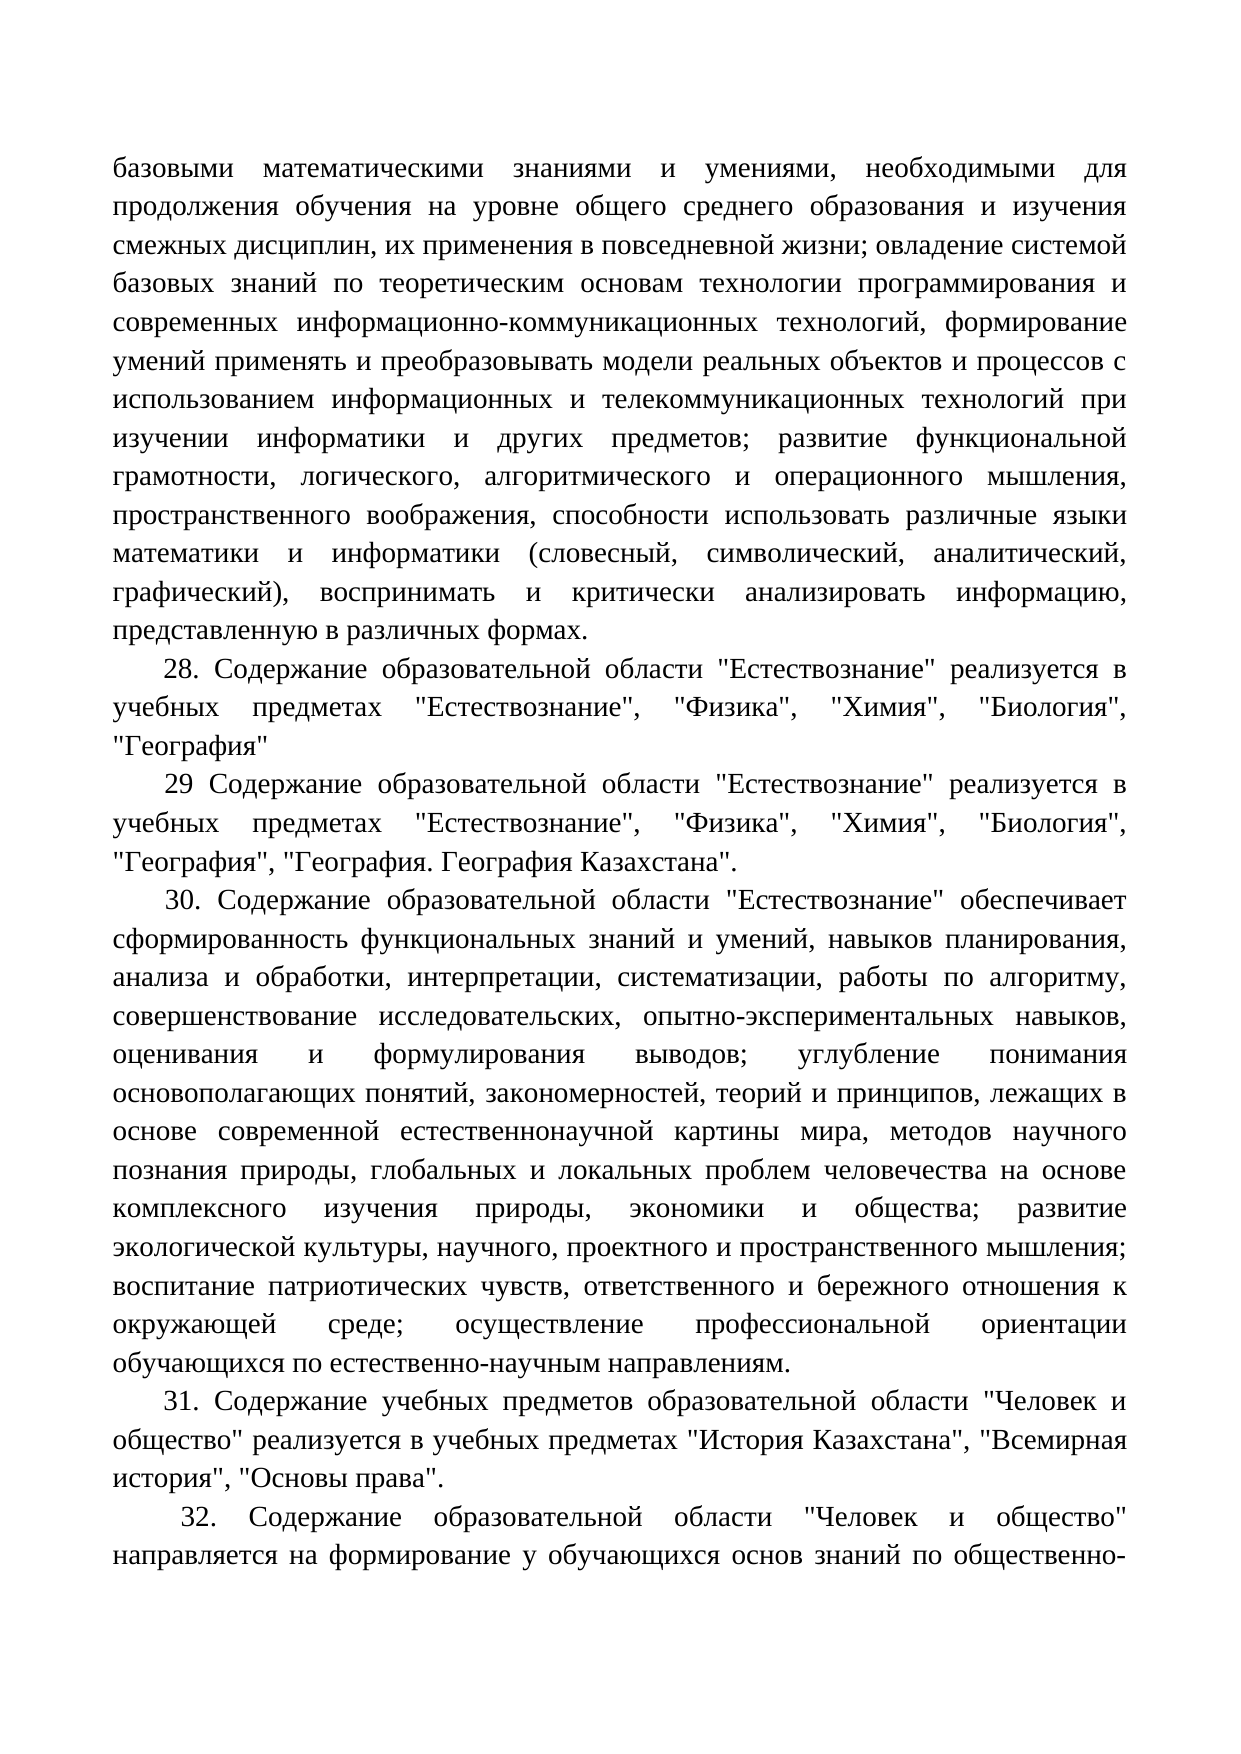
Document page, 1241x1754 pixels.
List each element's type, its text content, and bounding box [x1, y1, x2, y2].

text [112, 150, 1128, 646]
text 30. Содержание образовательной области "Естествознание" обеспечивает сформированность функциональных знаний и умений, навыков планирования, анализа и обработки, интерпретации, систематизации, работы по алгоритму, совершенствование исследовательских, опытно-экспериментальных навыков, оценивания и формулирования выводов; углубление понимания основополагающих понятий, закономерностей, теорий и принципов, лежащих в основе современной естественнонаучной картины мира, методов научного познания природы, глобальных и локальных проблем человечества на основе комплексного изучения природы, экономики и общества; развитие экологической культуры, научного, проектного и пространственного мышления; воспитание патриотических чувств, ответственного и бережного отношения к окружающей среде; осуществление профессиональной ориентации обучающихся по естественно-научным направлениям. [112, 882, 1128, 1378]
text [112, 1499, 1128, 1571]
text 31. Содержание учебных предметов образовательной области "Человек и общество" реализуется в учебных предметах "История Казахстана", "Всемирная история", "Основы права". [112, 1383, 1128, 1494]
text 29 Содержание образовательной области "Естествознание" реализуется в учебных предметах "Естествознание", "Физика", "Химия", "Биология", "География", "География. География Казахстана". [112, 767, 1128, 877]
text 28. Содержание образовательной области "Естествознание" реализуется в учебных предметах "Естествознание", "Физика", "Химия", "Биология", "География" [112, 651, 1128, 762]
